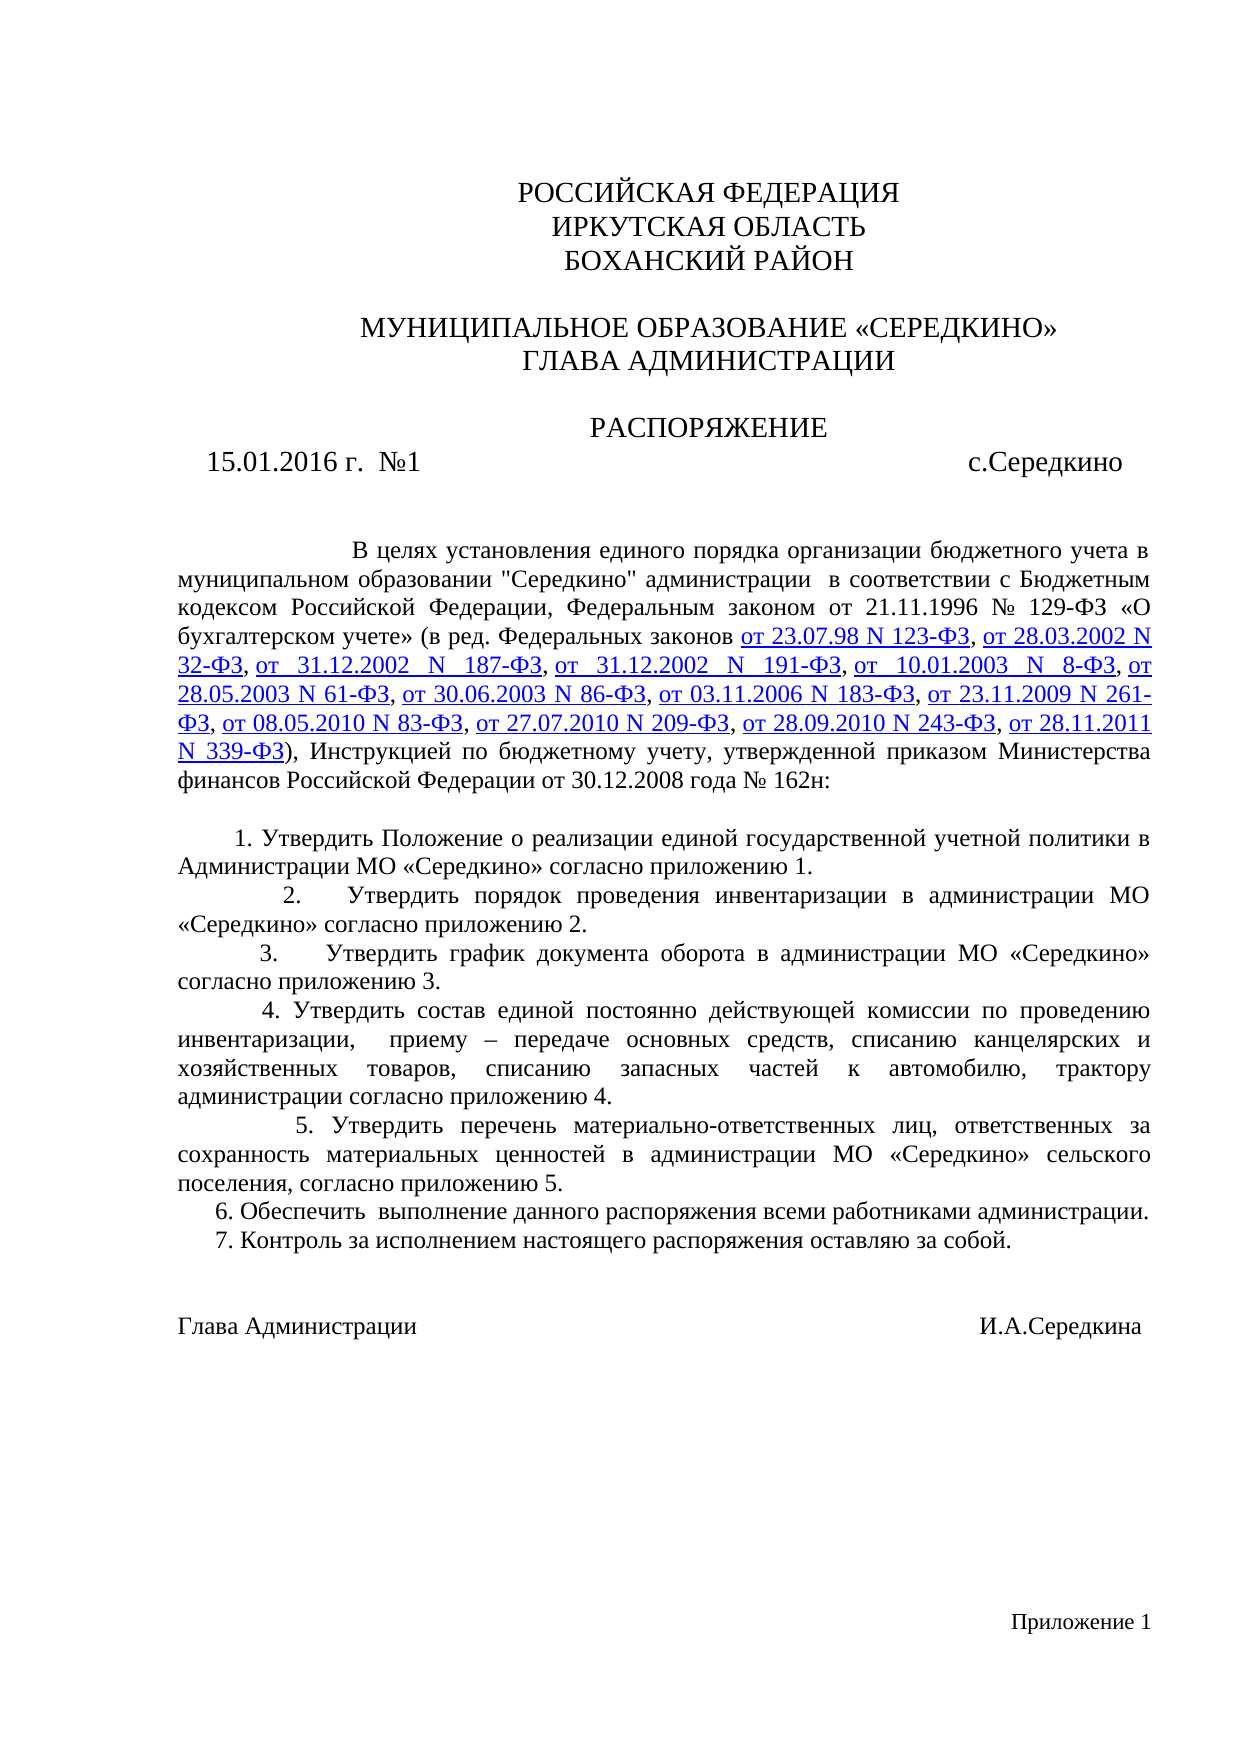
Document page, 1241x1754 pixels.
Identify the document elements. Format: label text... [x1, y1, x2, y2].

text МУНИЦИПАЛЬНОЕ ОБРАЗОВАНИЕ «СЕРЕДКИНО» [177, 310, 1152, 343]
text 2. Утвердить порядок проведения инвентаризации в администрации МО «Середкино» согласно приложению 2. [177, 880, 1152, 938]
text Приложение 1 [177, 1608, 1152, 1635]
text БОХАНСКИЙ РАЙОН [177, 243, 1152, 276]
text 6. Обеспечить выполнение данного распоряжения всеми работниками администрации. [177, 1196, 1152, 1225]
text 15.01.2016 г. №1 с.Середкино [177, 444, 1152, 477]
text 7. Контроль за исполнением настоящего распоряжения оставляю за собой. [177, 1225, 1152, 1254]
text ИРКУТСКАЯ ОБЛАСТЬ [177, 209, 1152, 243]
text 4. Утвердить состав единой постоянно действующей комиссии по проведению инвентаризации, приему – передаче основных средств, списанию канцелярских и хозяйственных товаров, списанию запасных частей к автомобилю, трактору администрации согласно приложению 4. [177, 995, 1152, 1110]
text В целях установления единого порядка организации бюджетного учета в муниципальном образовании "Середкино" администрации в соответствии с Бюджетным кодексом Российской Федерации, Федеральным законом от 21.11.1996 № 129-ФЗ «О бухгалтерском учете» (в ред. Федеральных законов от 23.07.98 N 123-ФЗ, от 28.03.2002 N 32-ФЗ, от 31.12.2002 N 187-ФЗ, от 31.12.2002 N 191-ФЗ, от 10.01.2003 N 8-ФЗ, от 28.05.2003 N 61-ФЗ, от 30.06.2003 N 86-ФЗ, от 03.11.2006 N 183-ФЗ, от 23.11.2009 N 261-ФЗ, от 08.05.2010 N 83-ФЗ, от 27.07.2010 N 209-ФЗ, от 28.09.2010 N 243-ФЗ, от 28.11.2011 N 339-ФЗ), Инструкцией по бюджетному учету, утвержденной приказом Министерства финансов Российской Федерации от 30.12.2008 года № 162н: [177, 535, 1152, 650]
text 3. Утвердить график документа оборота в администрации МО «Середкино» согласно приложению 3. [177, 938, 1152, 995]
text ГЛАВА АДМИНИСТРАЦИИ [177, 343, 1152, 377]
text Глава Администрации И.А.Середкина [177, 1311, 1152, 1340]
text 5. Утвердить перечень материально-ответственных лиц, ответственных за сохранность материальных ценностей в администрации МО «Середкино» сельского поселения, согласно приложению 5. [177, 1110, 1152, 1196]
text 1. Утвердить Положение о реализации единой государственной учетной политики в Администрации МО «Середкино» согласно приложению 1. [177, 823, 1152, 880]
text РОССИЙСКАЯ ФЕДЕРАЦИЯ [177, 176, 1152, 209]
text В целях установления единого порядка организации бюджетного учета в муниципальном образовании "Середкино" администрации в соответствии с Бюджетным кодексом Российской Федерации, Федеральным законом от 21.11.1996 № 129-ФЗ «О бухгалтерском учете» (в ред. Федеральных законов от 23.07.98 N 123-ФЗ, от 28.03.2002 N 32-ФЗ, от 31.12.2002 N 187-ФЗ, от 31.12.2002 N 191-ФЗ, от 10.01.2003 N 8-ФЗ, от 28.05.2003 N 61-ФЗ, от 30.06.2003 N 86-ФЗ, от 03.11.2006 N 183-ФЗ, от 23.11.2009 N 261-ФЗ, от 08.05.2010 N 83-ФЗ, от 27.07.2010 N 209-ФЗ, от 28.09.2010 N 243-ФЗ, от 28.11.2011 N 339-ФЗ), Инструкцией по бюджетному учету, утвержденной приказом Министерства финансов Российской Федерации от 30.12.2008 года № 162н: [177, 708, 1152, 794]
text РАСПОРЯЖЕНИЕ [177, 410, 1152, 444]
